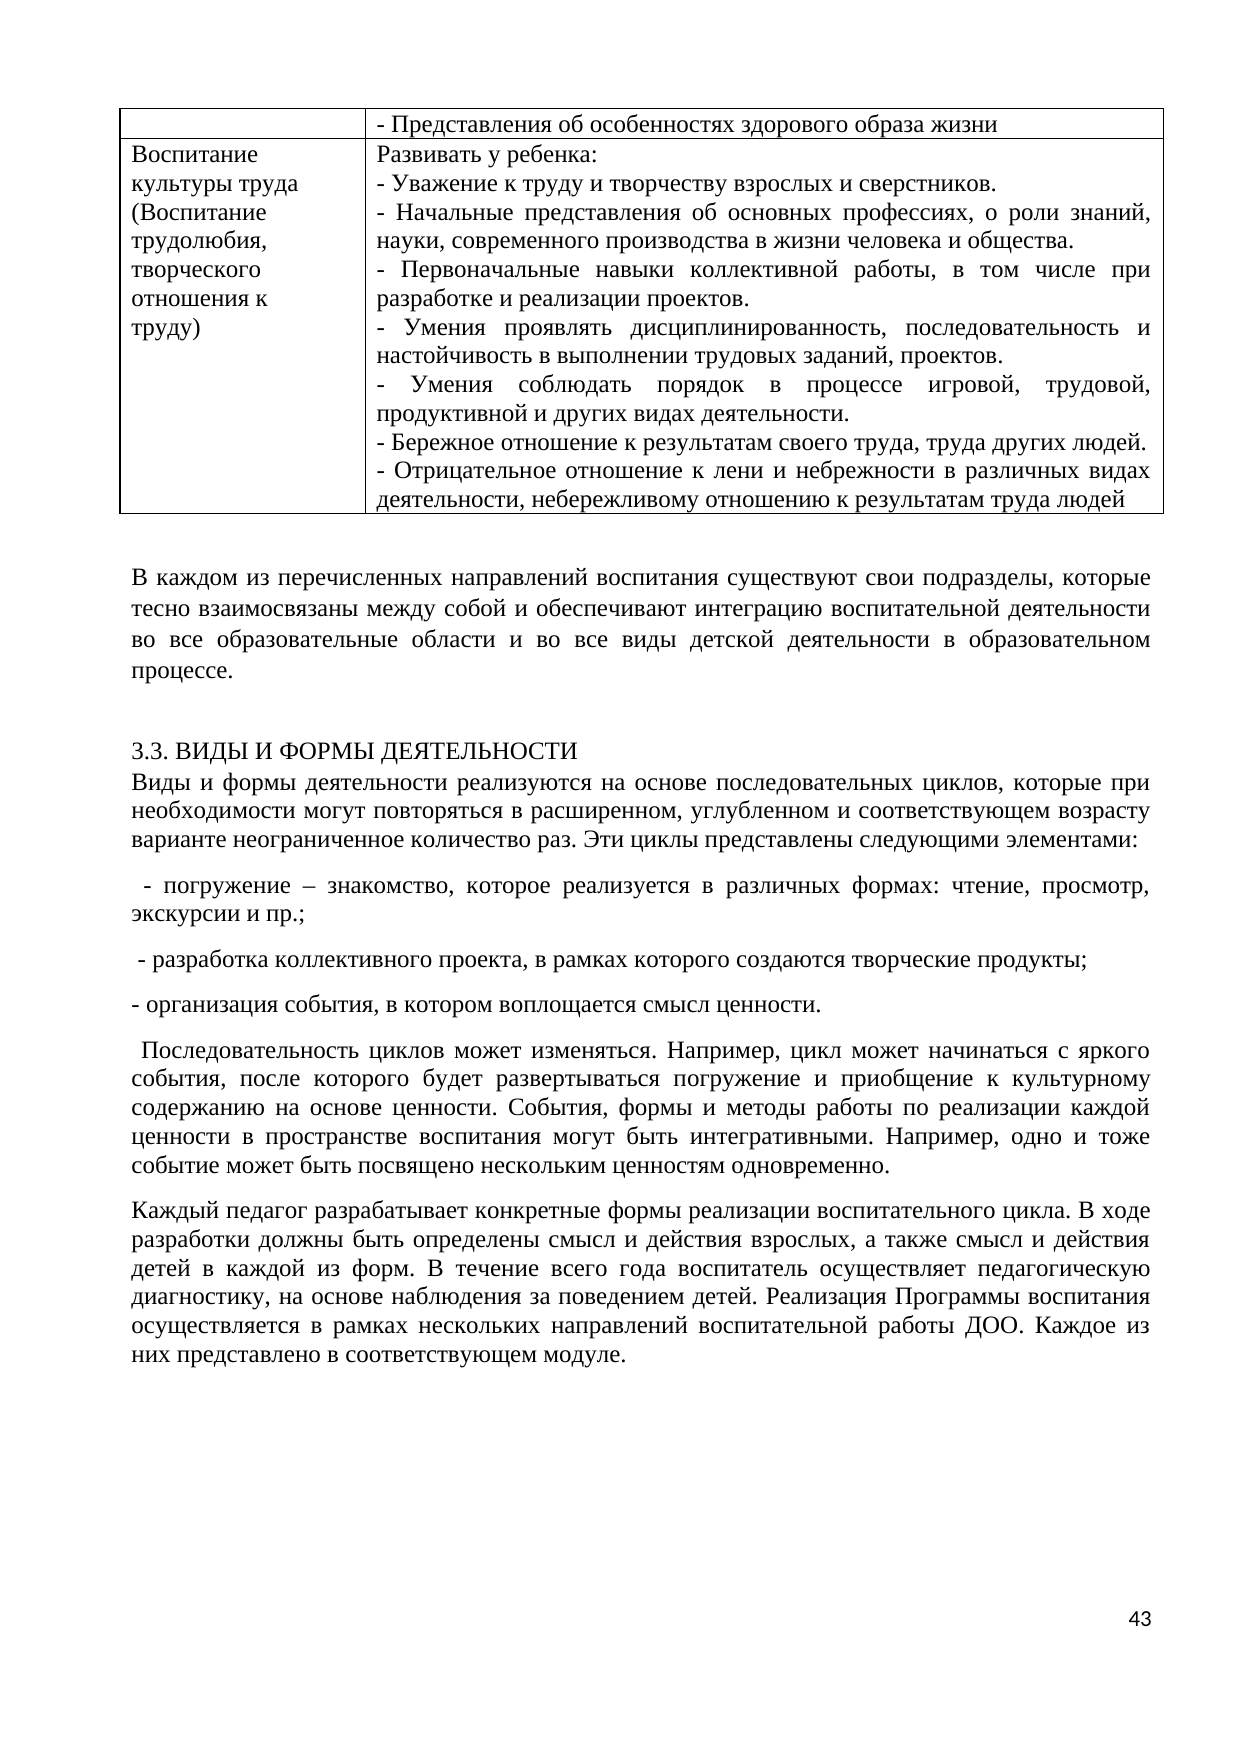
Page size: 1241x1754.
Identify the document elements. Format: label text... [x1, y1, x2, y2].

text Каждый педагог разрабатывает конкретные формы реализации воспитательного цикла. В ходе разработки должны быть определены смысл и действия взрослых, а также смысл и действия детей в каждой из форм. В течение всего года воспитатель осуществляет педагогическую диагностику, на основе наблюдения за поведением детей. Реализация Программы воспитания осуществляется в рамках нескольких направлений воспитательной работы ДОО. Каждое из них представлено в соответствующем модуле. [131, 1195, 1151, 1368]
text - организация события, в котором воплощается смысл ценности. [131, 989, 1151, 1018]
table_cell Воспитание культуры труда (Воспитание трудолюбия, творческого отношения к труду) [121, 139, 365, 513]
table_cell Развивать у ребенка: - Уважение к труду и творчеству взрослых и сверстников. - Начальные представления об основных профессиях, о роли знаний, науки, современного производства в жизни человека и общества. - Первоначальные навыки коллективной работы, в том числе при разработке и реализации проектов. - Умения проявлять дисциплинированность, последовательность и настойчивость в выполнении трудовых заданий, проектов. - Умения соблюдать порядок в процессе игровой, трудовой, продуктивной и других видах деятельности. - Бережное отношение к результатам своего труда, труда других людей. - Отрицательное отношение к лени и небрежности в различных видах деятельности, небережливому отношению к результатам труда людей [366, 139, 1163, 513]
text Виды и формы деятельности реализуются на основе последовательных циклов, которые при необходимости могут повторяться в расширенном, углубленном и соответствующем возрасту варианте неограниченное количество раз. Эти циклы представлены следующими элементами: [131, 767, 1151, 853]
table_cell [366, 109, 1163, 138]
text В каждом из перечисленных направлений воспитания существуют свои подразделы, которые тесно взаимосвязаны между собой и обеспечивают интеграцию воспитательной деятельности во все образовательные области и во все виды детской деятельности в образовательном процессе. [131, 562, 1151, 683]
text - разработка коллективного проекта, в рамках которого создаются творческие продукты; [131, 944, 1151, 973]
text 3.3. ВИДЫ И ФОРМЫ ДЕЯТЕЛЬНОСТИ [131, 736, 1151, 764]
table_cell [121, 109, 365, 138]
text - погружение – знакомство, которое реализуется в различных формах: чтение, просмотр, экскурсии и пр.; [131, 870, 1151, 927]
text Последовательность циклов может изменяться. Например, цикл может начинаться с яркого события, после которого будет развертываться погружение и приобщение к культурному содержанию на основе ценности. События, формы и методы работы по реализации каждой ценности в пространстве воспитания могут быть интегративными. Например, одно и тоже событие может быть посвящено нескольким ценностям одновременно. [131, 1035, 1151, 1178]
